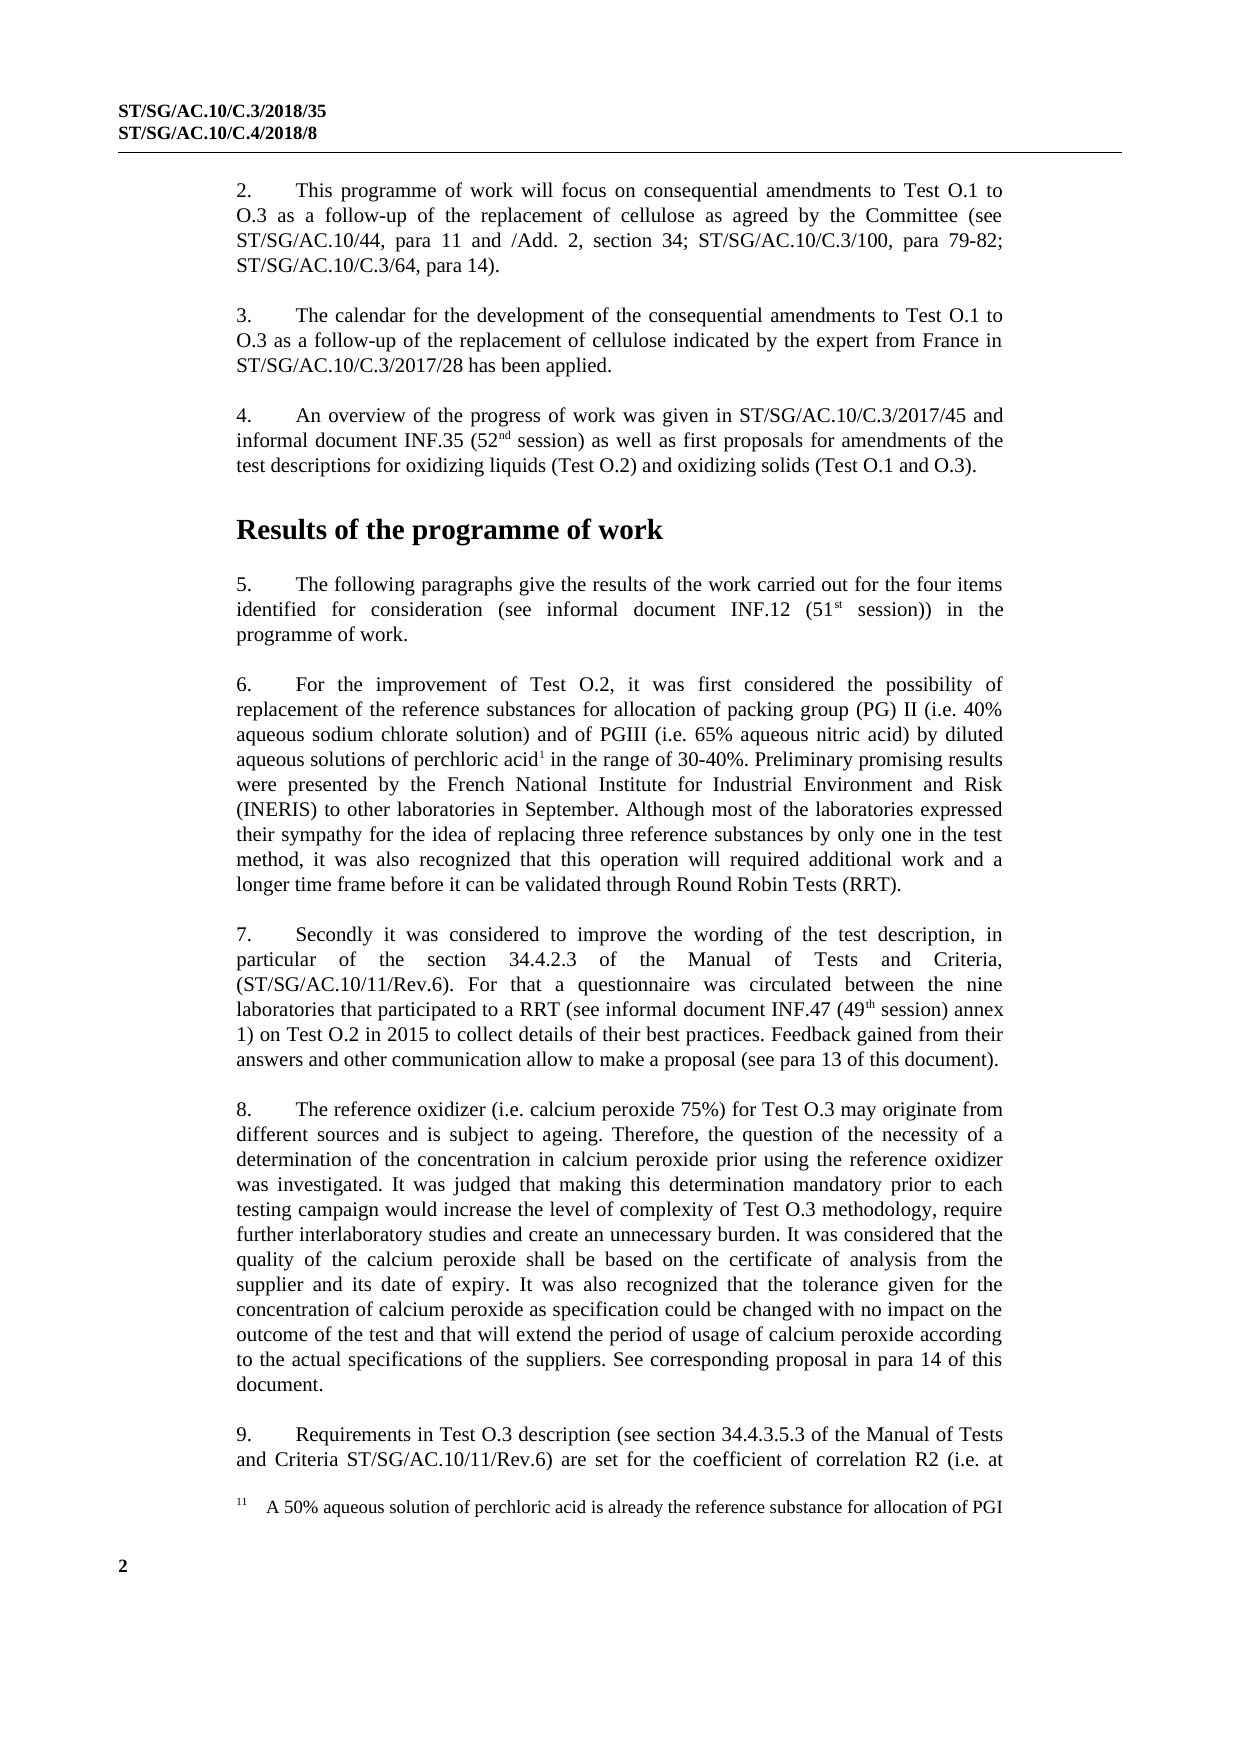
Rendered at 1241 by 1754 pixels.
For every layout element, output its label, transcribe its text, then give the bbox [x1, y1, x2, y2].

list The calendar for the development of the consequential amendments to Test O.1 to O.3 as a follow-up of the replacement of cellulose indicated by the expert from France in ST/SG/AC.10/C.3/2017/28 has been applied. [236, 302, 1004, 377]
list This programme of work will focus on consequential amendments to Test O.1 to O.3 as a follow-up of the replacement of cellulose as agreed by the Committee (see ST/SG/AC.10/44, para 11 and /Add. 2, section 34; ST/SG/AC.10/C.3/100, para 79-82; ST/SG/AC.10/C.3/64, para 14). [236, 177, 1004, 277]
list An overview of the progress of work was given in ST/SG/AC.10/C.3/2017/45 and informal document INF.35 (52nd session) as well as first proposals for amendments of the test descriptions for oxidizing liquids (Test O.2) and oxidizing solids (Test O.1 and O.3). [236, 402, 1004, 477]
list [236, 1421, 1004, 1471]
list For the improvement of Test O.2, it was first considered the possibility of replacement of the reference substances for allocation of packing group (PG) II (i.e. 40% aqueous sodium chlorate solution) and of PGIII (i.e. 65% aqueous nitric acid) by diluted aqueous solutions of perchloric acid1 in the range of 30-40%. Preliminary promising results were presented by the French National Institute for Industrial Environment and Risk (INERIS) to other laboratories in September. Although most of the laboratories expressed their sympathy for the idea of replacing three reference substances by only one in the test method, it was also recognized that this operation will required additional work and a longer time frame before it can be validated through Round Robin Tests (RRT). [236, 671, 1004, 896]
list Secondly it was considered to improve the wording of the test description, in particular of the section 34.4.2.3 of the Manual of Tests and Criteria, (ST/SG/AC.10/11/Rev.6). For that a questionnaire was circulated between the nine laboratories that participated to a RRT (see informal document INF.47 (49th session) annex 1) on Test O.2 in 2015 to collect details of their best practices. Feedback gained from their answers and other communication allow to make a proposal (see para 13 of this document). [236, 921, 1004, 1071]
list The reference oxidizer (i.e. calcium peroxide 75%) for Test O.3 may originate from different sources and is subject to ageing. Therefore, the question of the necessity of a determination of the concentration in calcium peroxide prior using the reference oxidizer was investigated. It was judged that making this determination mandatory prior to each testing campaign would increase the level of complexity of Test O.3 methodology, require further interlaboratory studies and create an unnecessary burden. It was considered that the quality of the calcium peroxide shall be based on the certificate of analysis from the supplier and its date of expiry. It was also recognized that the tolerance given for the concentration of calcium peroxide as specification could be changed with no impact on the outcome of the test and that will extend the period of usage of calcium peroxide according to the actual specifications of the suppliers. See corresponding proposal in para 14 of this document. [236, 1096, 1004, 1396]
text Results of the programme of work [236, 515, 1004, 546]
list The following paragraphs give the results of the work carried out for the four items identified for consideration (see informal document INF.12 (51st session)) in the programme of work. [236, 571, 1004, 646]
